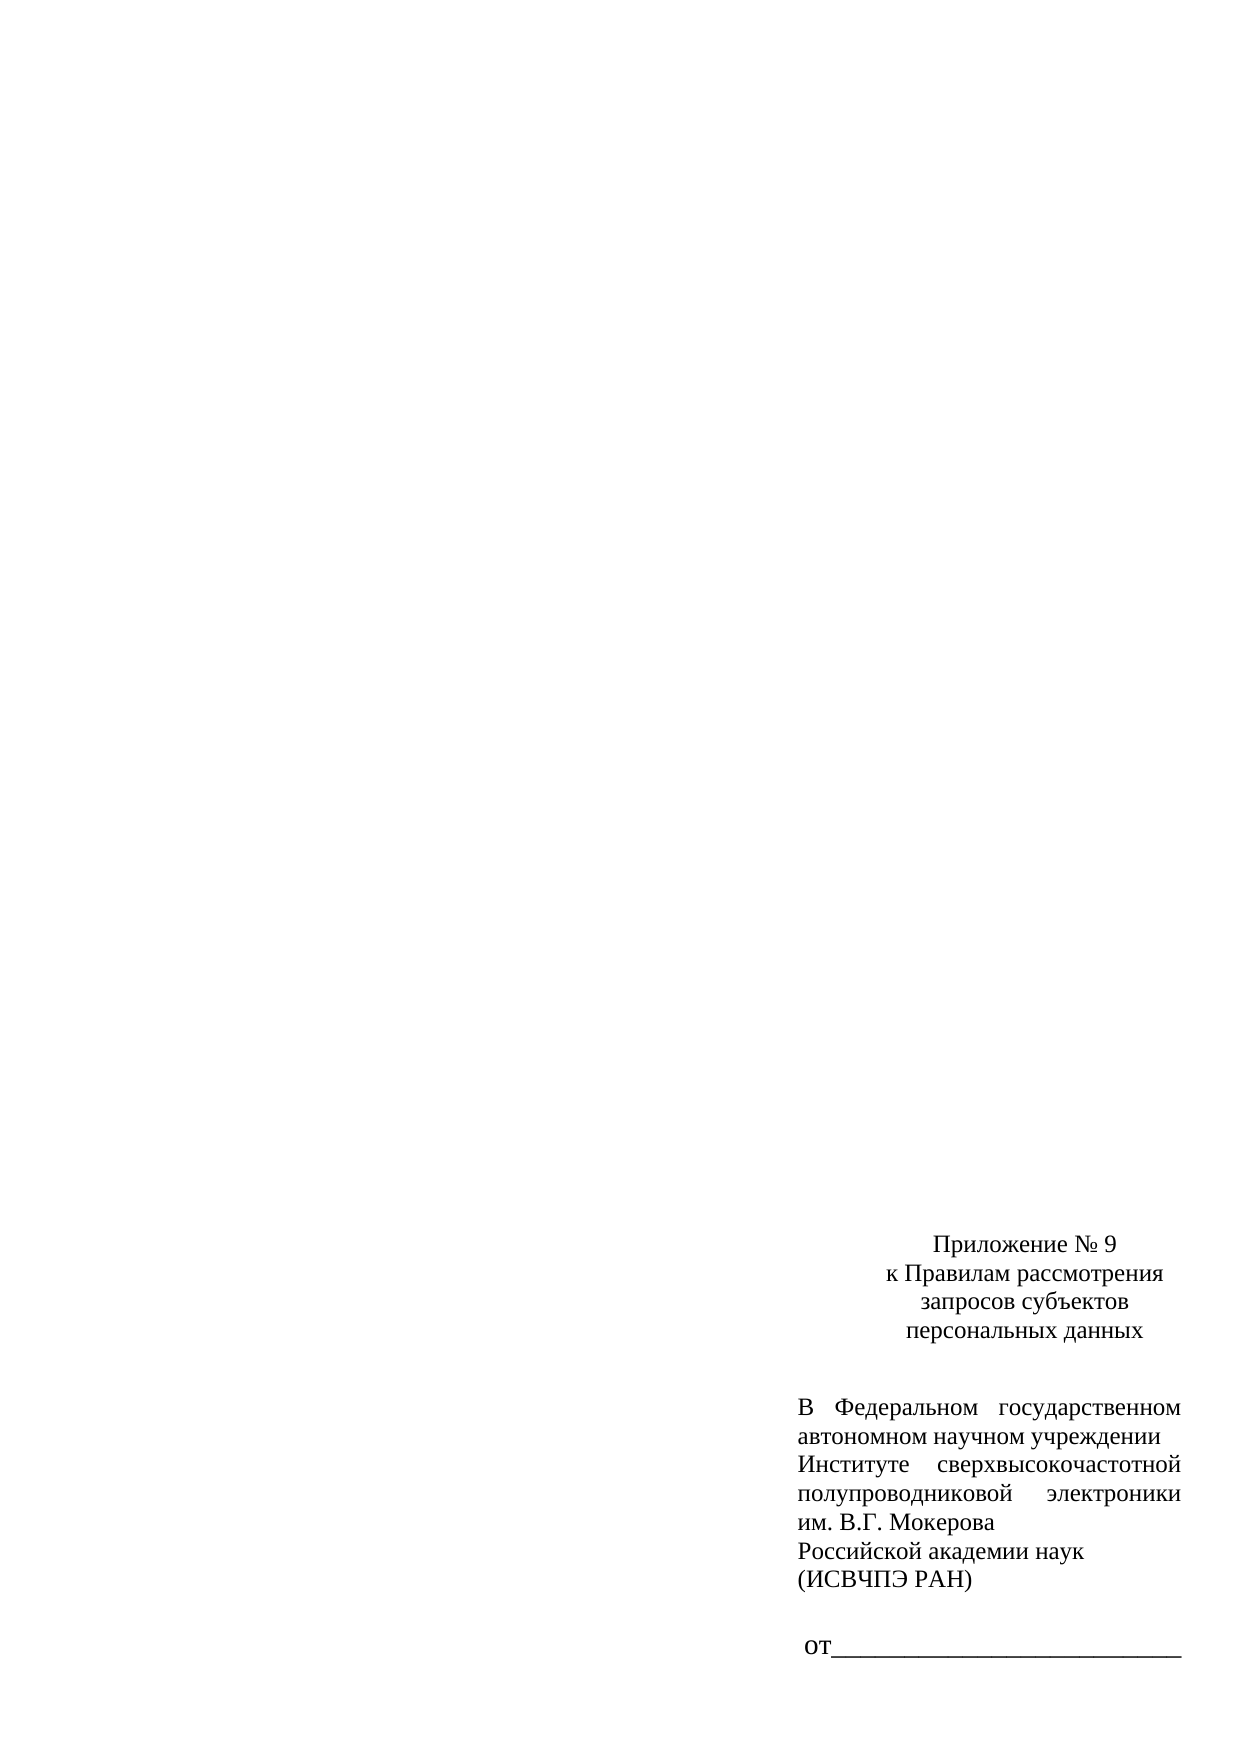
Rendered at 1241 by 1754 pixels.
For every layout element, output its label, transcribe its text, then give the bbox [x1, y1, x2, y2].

text (ИСВЧПЭ РАН) [797, 1564, 1181, 1593]
text персональных данных [868, 1315, 1181, 1344]
text к Правилам рассмотрения запросов субъектов [868, 1258, 1181, 1315]
text Российской академии наук [797, 1536, 1181, 1564]
text от________________________ [118, 1627, 1181, 1660]
text Приложение № 9 [868, 1229, 1181, 1258]
text В Федеральном государственном автономном научном учреждении [797, 1392, 1181, 1449]
text Институте сверхвысокочастотной полупроводниковой электроники им. В.Г. Мокерова [797, 1449, 1181, 1536]
